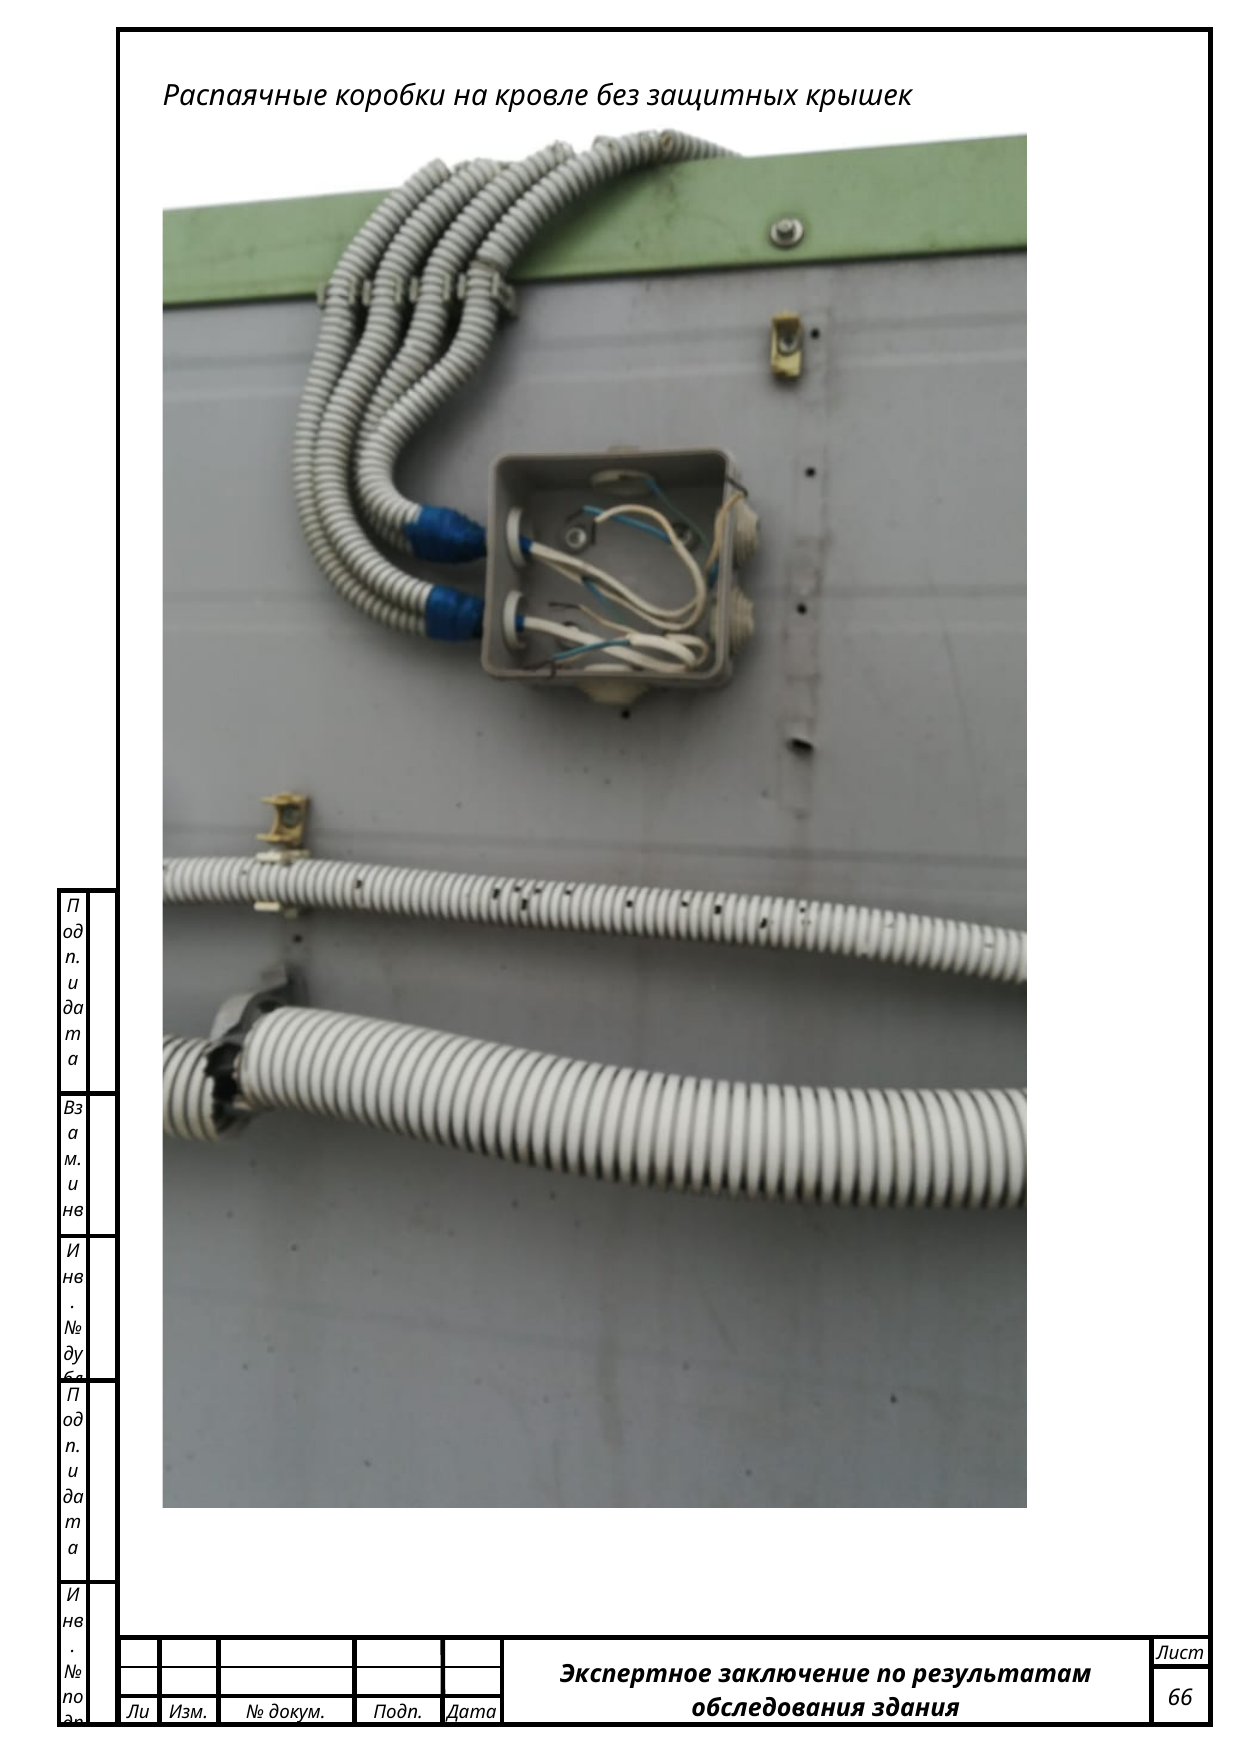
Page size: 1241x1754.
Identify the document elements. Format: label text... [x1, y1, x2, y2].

text Распаячные коробки на кровле без защитных крышек [162, 74, 1181, 113]
picture [162, 113, 1027, 1508]
